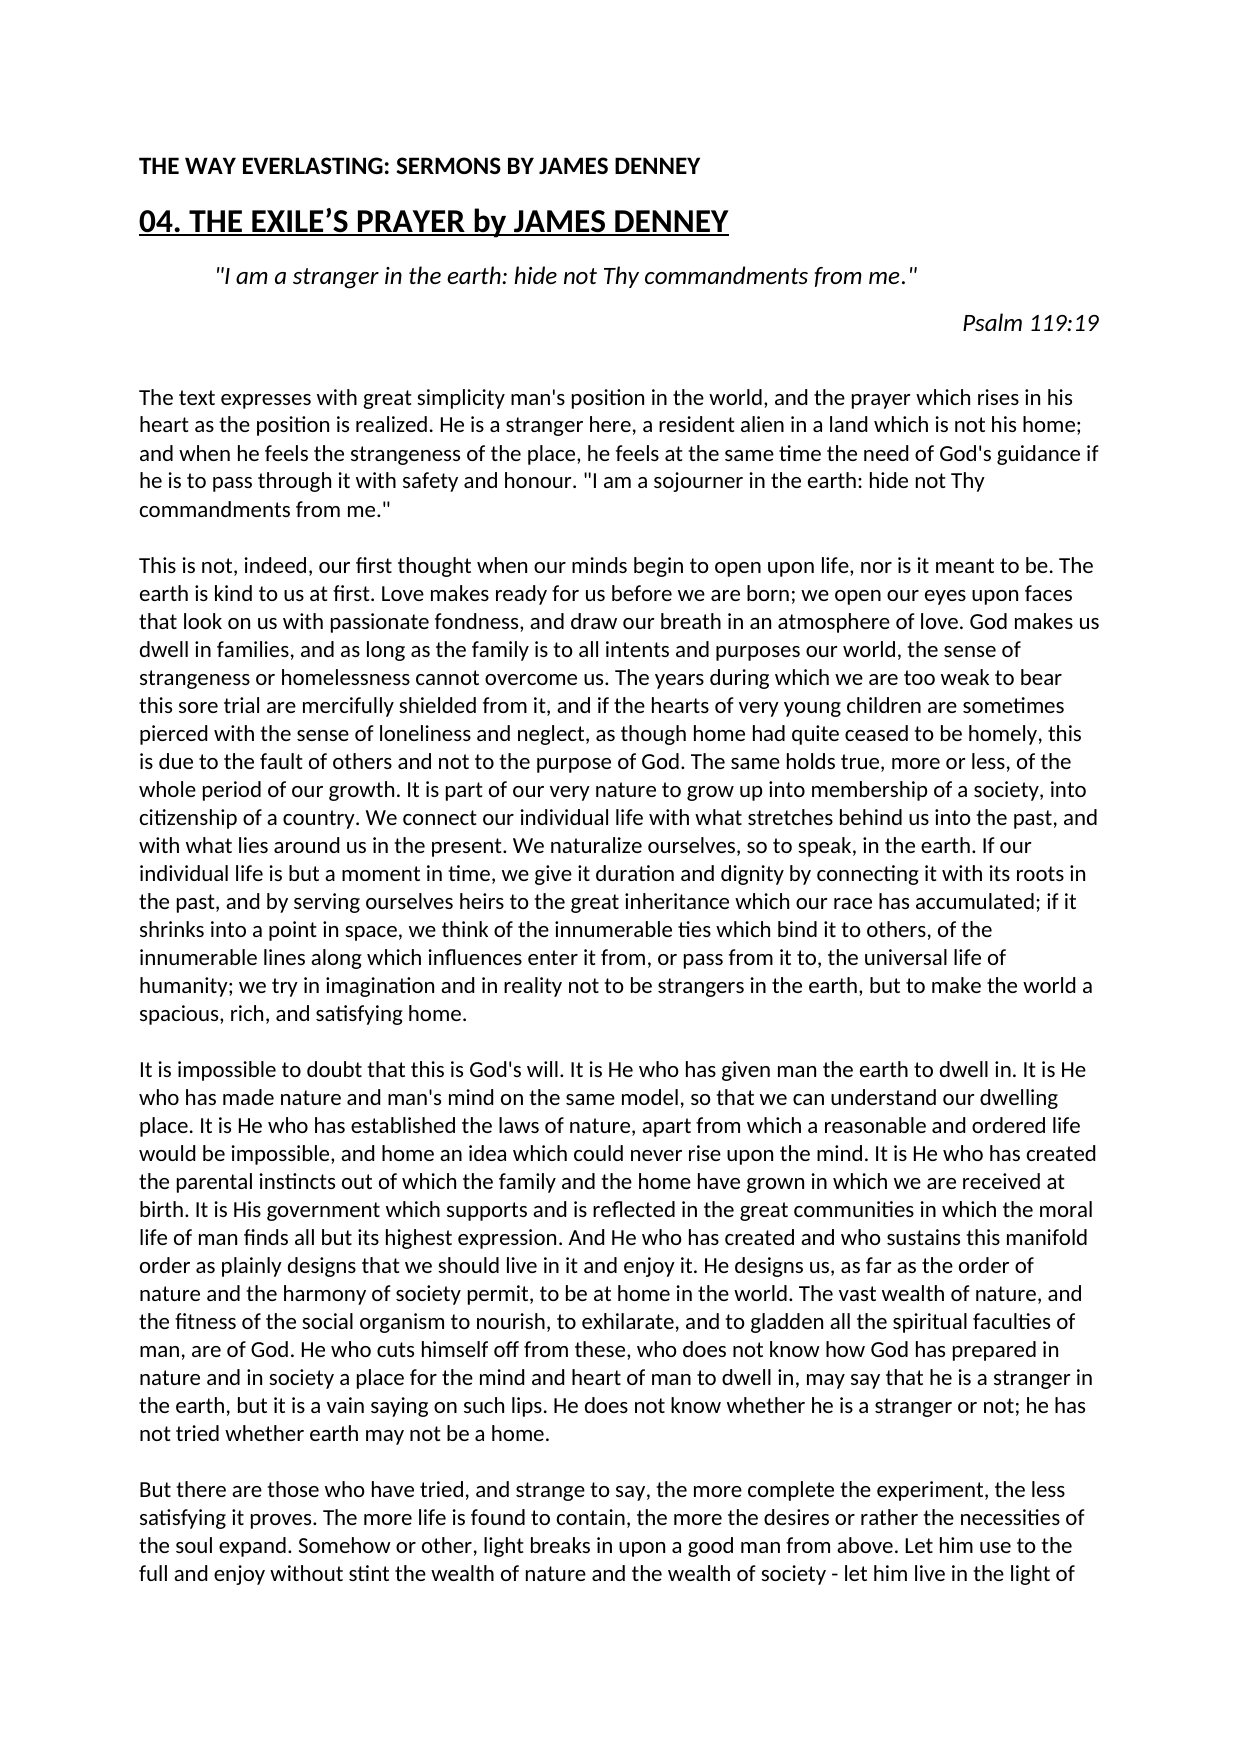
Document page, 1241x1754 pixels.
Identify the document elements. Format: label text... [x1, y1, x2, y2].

text The text expresses with great simplicity man's position in the world, and the prayer which rises in his heart as the position is realized. He is a stranger here, a resident alien in a land which is not his home; and when he feels the strangeness of the place, he feels at the same time the need of God's guidance if he is to pass through it with safety and honour. "I am a sojourner in the earth: hide not Thy commandments from me." [139, 383, 1101, 523]
text THE WAY EVERLASTING: SERMONS BY JAMES DENNEY [139, 150, 1101, 181]
text It is impossible to doubt that this is God's will. It is He who has given man the earth to dwell in. It is He who has made nature and man's mind on the same model, so that we can understand our dwelling place. It is He who has established the laws of nature, apart from which a reasonable and ordered life would be impossible, and home an idea which could never rise upon the mind. It is He who has created the parental instincts out of which the family and the home have grown in which we are received at birth. It is His government which supports and is reflected in the great communities in which the moral life of man finds all but its highest expression. And He who has created and who sustains this manifold order as plainly designs that we should live in it and enjoy it. He designs us, as far as the order of nature and the harmony of society permit, to be at home in the world. The vast wealth of nature, and the fitness of the social organism to nourish, to exhilarate, and to gladden all the spiritual faculties of man, are of God. He who cuts himself off from these, who does not know how God has prepared in nature and in society a place for the mind and heart of man to dwell in, may say that he is a stranger in the earth, but it is a vain saying on such lips. He does not know whether he is a stranger or not; he has not tried whether earth may not be a home. [139, 1055, 1101, 1447]
text 04. THE EXILE’S PRAYER by JAMES DENNEY [139, 199, 1101, 240]
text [139, 1475, 1101, 1587]
text Psalm 119:19 [214, 307, 1101, 338]
text This is not, indeed, our first thought when our minds begin to open upon life, nor is it meant to be. The earth is kind to us at first. Love makes ready for us before we are born; we open our eyes upon faces that look on us with passionate fondness, and draw our breath in an atmosphere of love. God makes us dwell in families, and as long as the family is to all intents and purposes our world, the sense of strangeness or homelessness cannot overcome us. The years during which we are too weak to bear this sore trial are mercifully shielded from it, and if the hearts of very young children are sometimes pierced with the sense of loneliness and neglect, as though home had quite ceased to be homely, this is due to the fault of others and not to the purpose of God. The same holds true, more or less, of the whole period of our growth. It is part of our very nature to grow up into membership of a society, into citizenship of a country. We connect our individual life with what stretches behind us into the past, and with what lies around us in the present. We naturalize ourselves, so to speak, in the earth. If our individual life is but a moment in time, we give it duration and dignity by connecting it with its roots in the past, and by serving ourselves heirs to the great inheritance which our race has accumulated; if it shrinks into a point in space, we think of the innumerable ties which bind it to others, of the innumerable lines along which influences enter it from, or pass from it to, the universal life of humanity; we try in imagination and in reality not to be strangers in the earth, but to make the world a spacious, rich, and satisfying home. [139, 551, 1101, 1027]
text "I am a stranger in the earth: hide not Thy commandments from me." [214, 260, 1101, 291]
